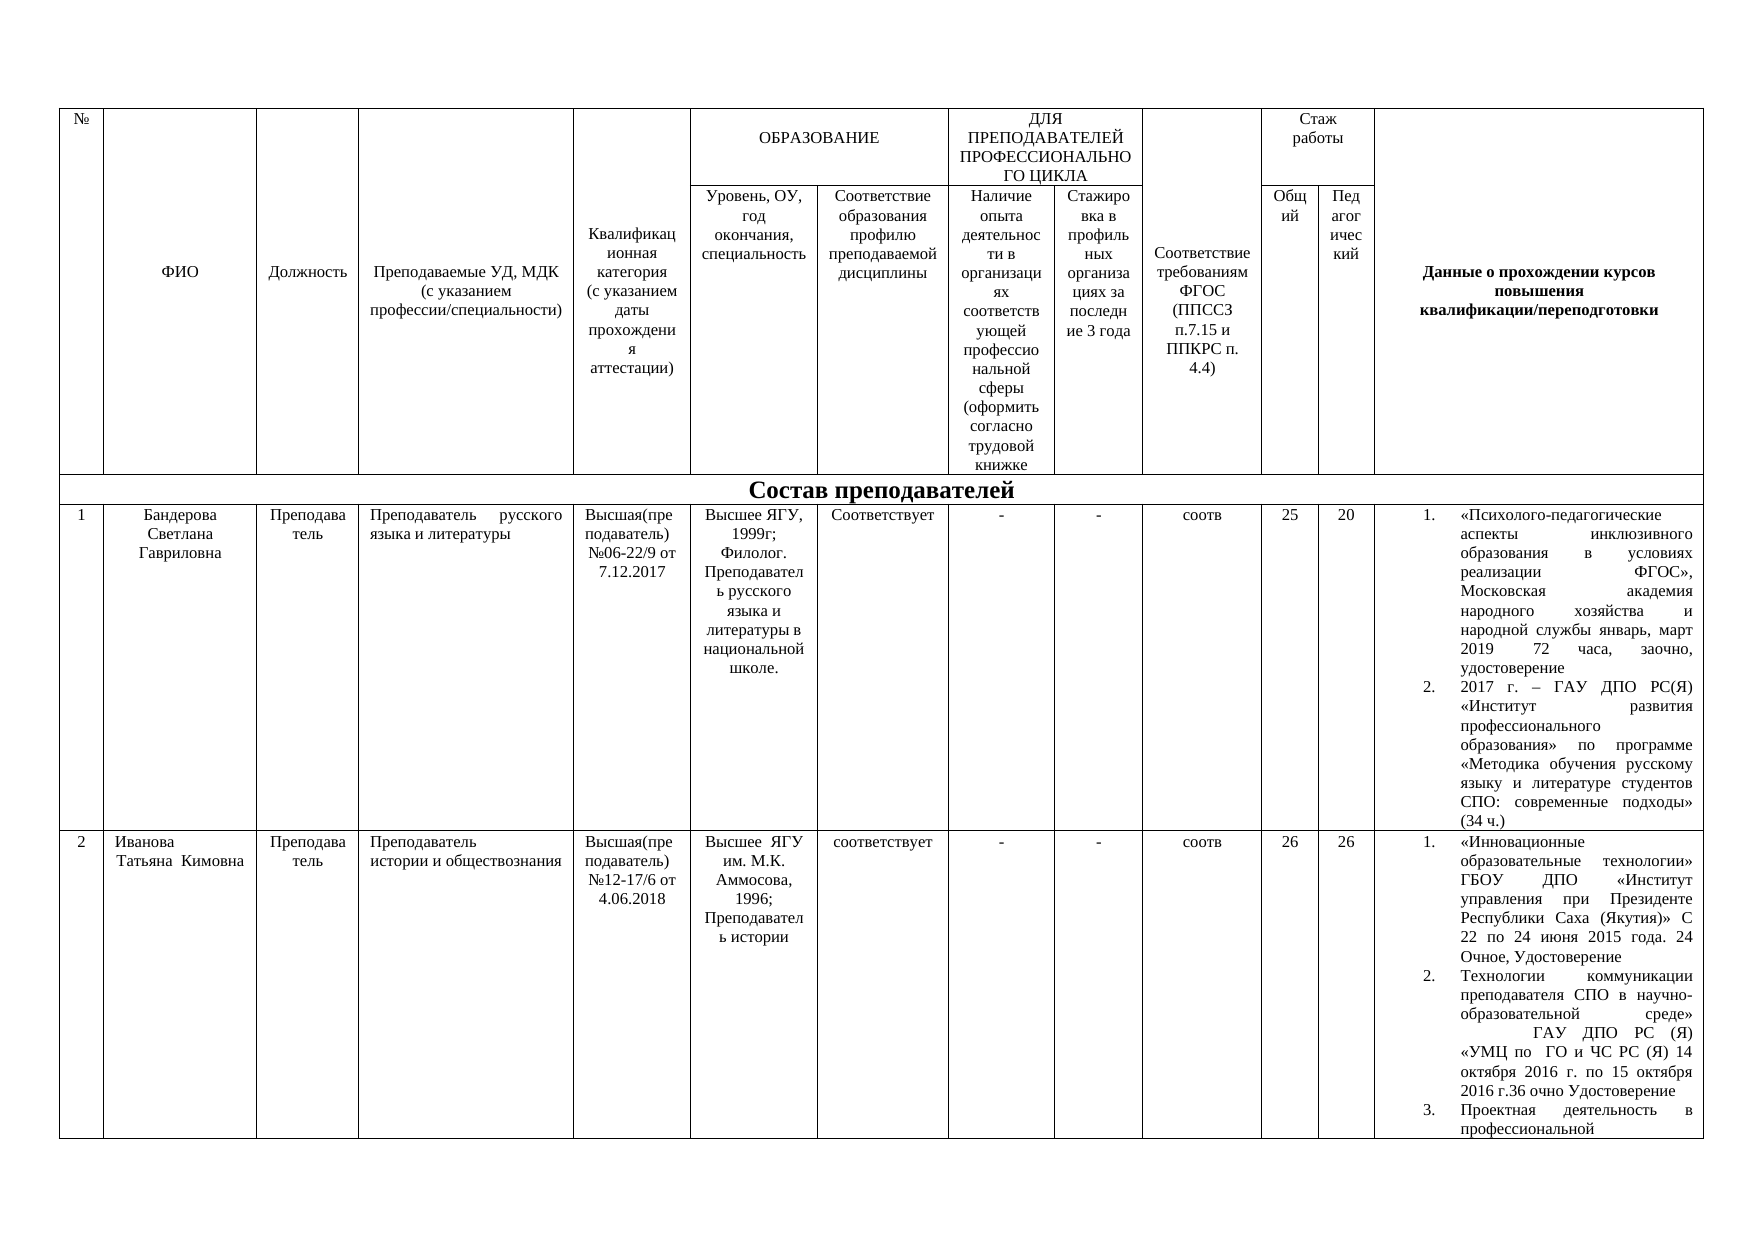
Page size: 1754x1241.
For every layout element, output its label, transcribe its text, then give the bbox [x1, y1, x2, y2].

table_cell - [949, 505, 1054, 830]
table_header Данные о прохождении курсов повышения квалификации/переподготовки [1375, 109, 1703, 474]
table_cell Уровень, ОУ, год окончания, специальность [691, 186, 817, 474]
table_header ФИО [104, 109, 256, 474]
table_header Соответствие требованиям ФГОС (ППССЗ п.7.15 и ППКРС п. 4.4) [1143, 109, 1261, 474]
table_header Должность [257, 109, 358, 474]
table_cell Бандерова Светлана Гавриловна [104, 505, 256, 830]
table_cell 26 [1262, 831, 1318, 1138]
table_cell 1 [60, 505, 103, 830]
table_cell «Психолого-педагогические аспекты инклюзивного образования в условиях реализации ФГОС», Московская академия народного хозяйства и народной службы январь, март 2019 72 часа, заочно, удостоверение 2017 г. – ГАУ ДПО РС(Я) «Институт развития профессионального образования» по программе «Методика обучения русскому языку и литературе студентов СПО: современные подходы» (34 ч.) [1375, 505, 1703, 830]
table_header ОБРАЗОВАНИЕ [691, 109, 948, 185]
table_cell соотв [1143, 831, 1261, 1138]
table_cell Преподаватель русского языка и литературы [359, 505, 573, 830]
table_cell Стажировка в профильных организациях за последние 3 года [1055, 186, 1142, 474]
table_header Преподаваемые УД, МДК (с указанием профессии/специальности) [359, 109, 573, 474]
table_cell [359, 831, 573, 1138]
table_cell Высшее ЯГУ, 1999г; Филолог. Преподаватель русского языка и литературы в национальной школе. [691, 505, 817, 830]
table_cell Соответствует [818, 505, 948, 830]
table_cell Педагогический [1319, 186, 1374, 474]
table_cell 25 [1262, 505, 1318, 830]
table_cell 26 [1319, 831, 1374, 1138]
table_cell 20 [1319, 505, 1374, 830]
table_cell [104, 831, 256, 1138]
table_header Стаж работы [1262, 109, 1374, 185]
table_cell - [949, 831, 1054, 1138]
table_cell Общий [1262, 186, 1318, 474]
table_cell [1375, 831, 1703, 1138]
table_cell - [1055, 831, 1142, 1138]
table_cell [691, 831, 817, 1138]
table_header ДЛЯ ПРЕПОДАВАТЕЛЕЙ ПРОФЕССИОНАЛЬНОГО ЦИКЛА [949, 109, 1142, 185]
table_cell Соответствие образования профилю преподаваемой дисциплины [818, 186, 948, 474]
table_cell Наличие опыта деятельности в организациях соответствующей профессиональной сферы (оформить согласно трудовой книжке [949, 186, 1054, 474]
table_cell Преподаватель [257, 831, 358, 1138]
table_cell Состав преподавателей [60, 475, 1703, 503]
table_cell соответствует [818, 831, 948, 1138]
table_cell Высшая(преподаватель) №06-22/9 от 7.12.2017 [574, 505, 690, 830]
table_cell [574, 831, 690, 1138]
table_header Квалификационная категория (с указанием даты прохождения аттестации) [574, 109, 690, 474]
table_cell Преподаватель [257, 505, 358, 830]
table_cell соотв [1143, 505, 1261, 830]
table_cell 2 [60, 831, 103, 1138]
table_cell - [1055, 505, 1142, 830]
table_header № [60, 109, 103, 474]
